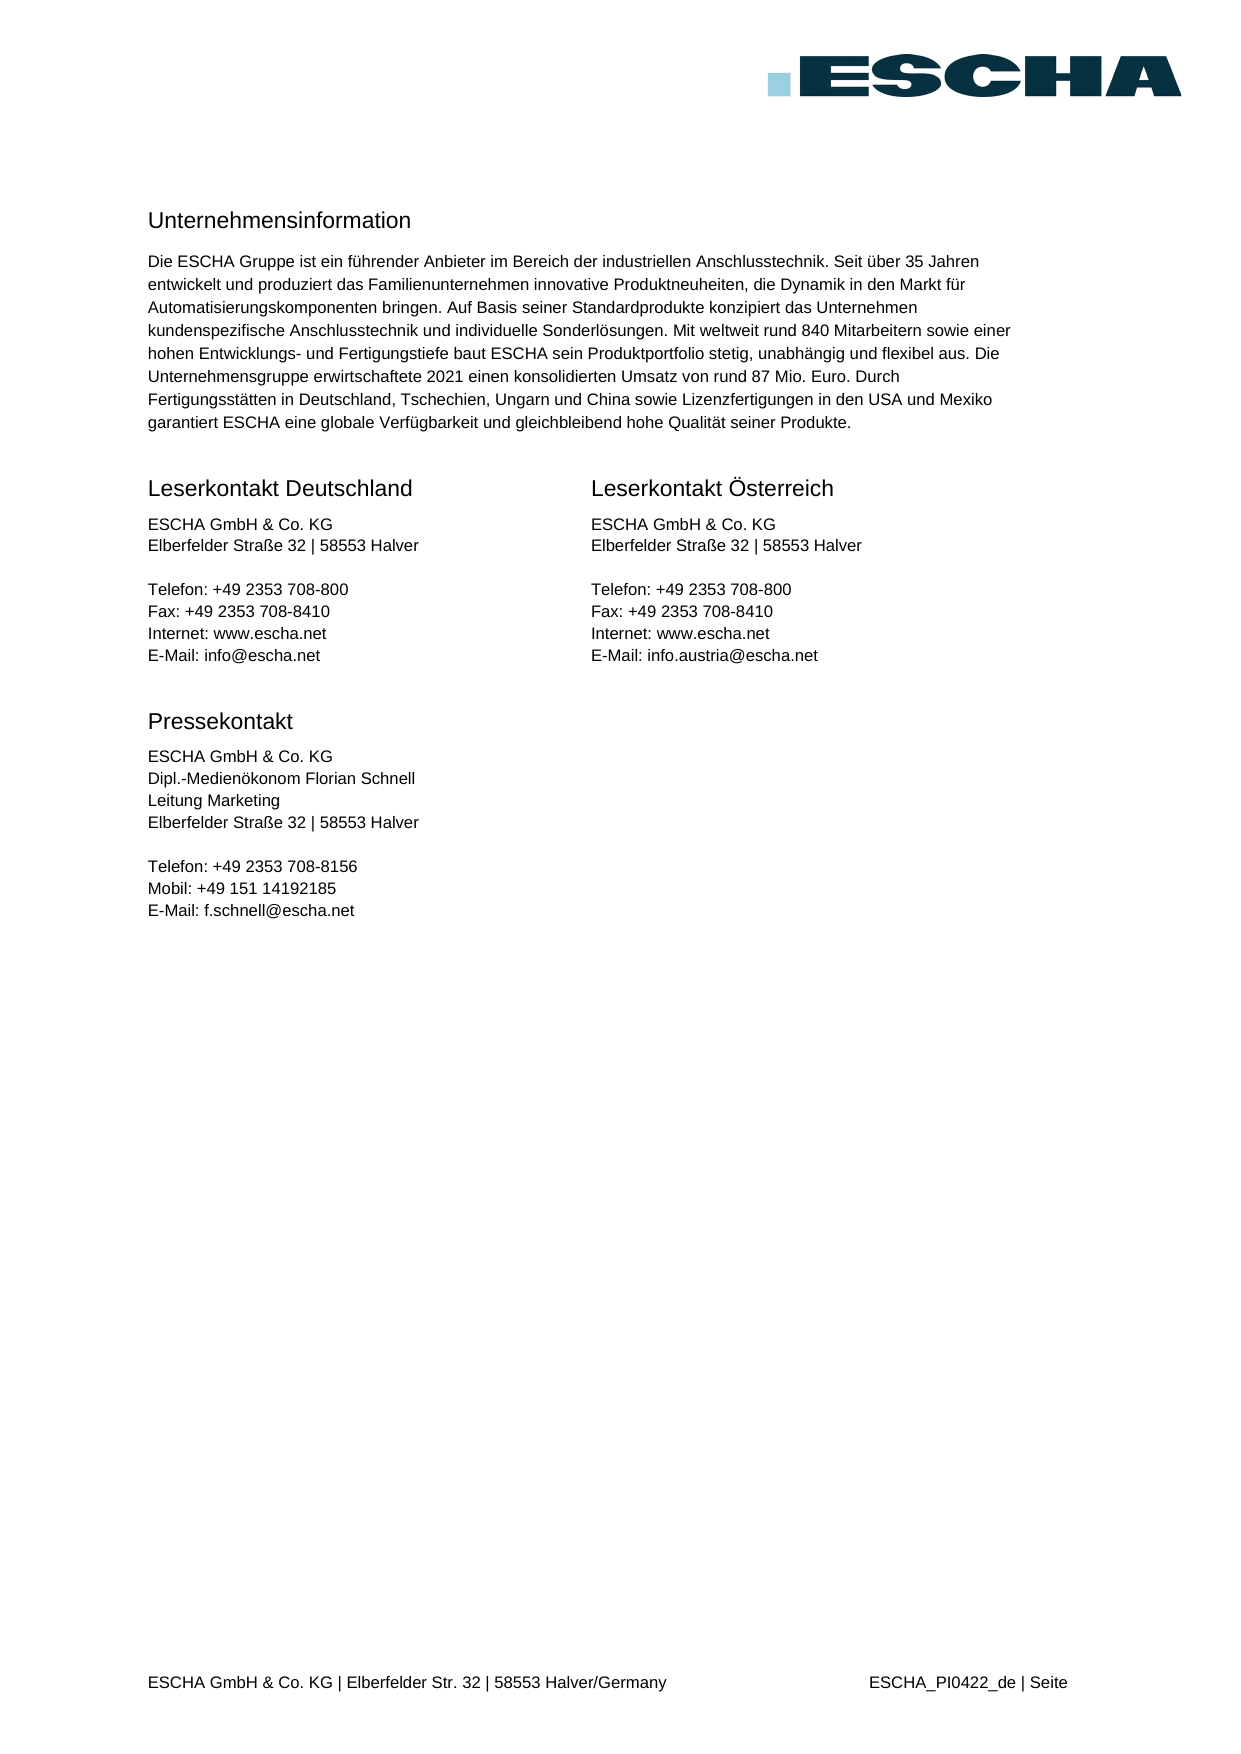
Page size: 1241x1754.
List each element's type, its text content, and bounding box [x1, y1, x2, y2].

text Mobil: +49 151 14192185 [148, 879, 1033, 898]
text Unternehmensinformation [148, 207, 1033, 233]
text Telefon: +49 2353 708-800 Telefon: +49 2353 708-800 [148, 580, 1033, 599]
text Telefon: +49 2353 708-8156 [148, 857, 1033, 876]
text Fax: +49 2353 708-8410 Fax: +49 2353 708-8410 [148, 602, 1033, 621]
text Leserkontakt Deutschland Leserkontakt Österreich [148, 475, 1033, 501]
text Elberfelder Straße 32 | 58553 Halver [148, 813, 1033, 832]
text Leitung Marketing [148, 791, 1033, 810]
text E-Mail: info@escha.net E-Mail: info.austria@escha.net [148, 646, 1033, 665]
text E-Mail: f.schnell@escha.net [148, 901, 1033, 920]
picture [767, 54, 1182, 97]
text Die ESCHA Gruppe ist ein führender Anbieter im Bereich der industriellen Anschlusstechnik. Seit über 35 Jahren entwickelt und produziert das Familienunternehmen innovative Produktneuheiten, die Dynamik in den Markt für Automatisierungskomponenten bringen. Auf Basis seiner Standardprodukte konzipiert das Unternehmen kundenspezifische Anschlusstechnik und individuelle Sonderlösungen. Mit weltweit rund 840 Mitarbeitern sowie einer hohen Entwicklungs- und Fertigungstiefe baut ESCHA sein Produktportfolio stetig, unabhängig und flexibel aus. Die Unternehmensgruppe erwirtschaftete 2021 einen konsolidierten Umsatz von rund 87 Mio. Euro. Durch Fertigungsstätten in Deutschland, Tschechien, Ungarn und China sowie Lizenzfertigungen in den USA und Mexiko garantiert ESCHA eine globale Verfügbarkeit und gleichbleibend hohe Qualität seiner Produkte. [148, 252, 1033, 432]
text Dipl.-Medienökonom Florian Schnell [148, 769, 1033, 788]
text ESCHA GmbH & Co. KG ESCHA GmbH & Co. KG [148, 514, 1033, 533]
text Pressekontakt [148, 708, 1033, 734]
text Elberfelder Straße 32 | 58553 Halver Elberfelder Straße 32 | 58553 Halver [148, 536, 1033, 555]
text ESCHA GmbH & Co. KG [148, 747, 1033, 766]
text Internet: www.escha.net Internet: www.escha.net [148, 624, 1033, 643]
